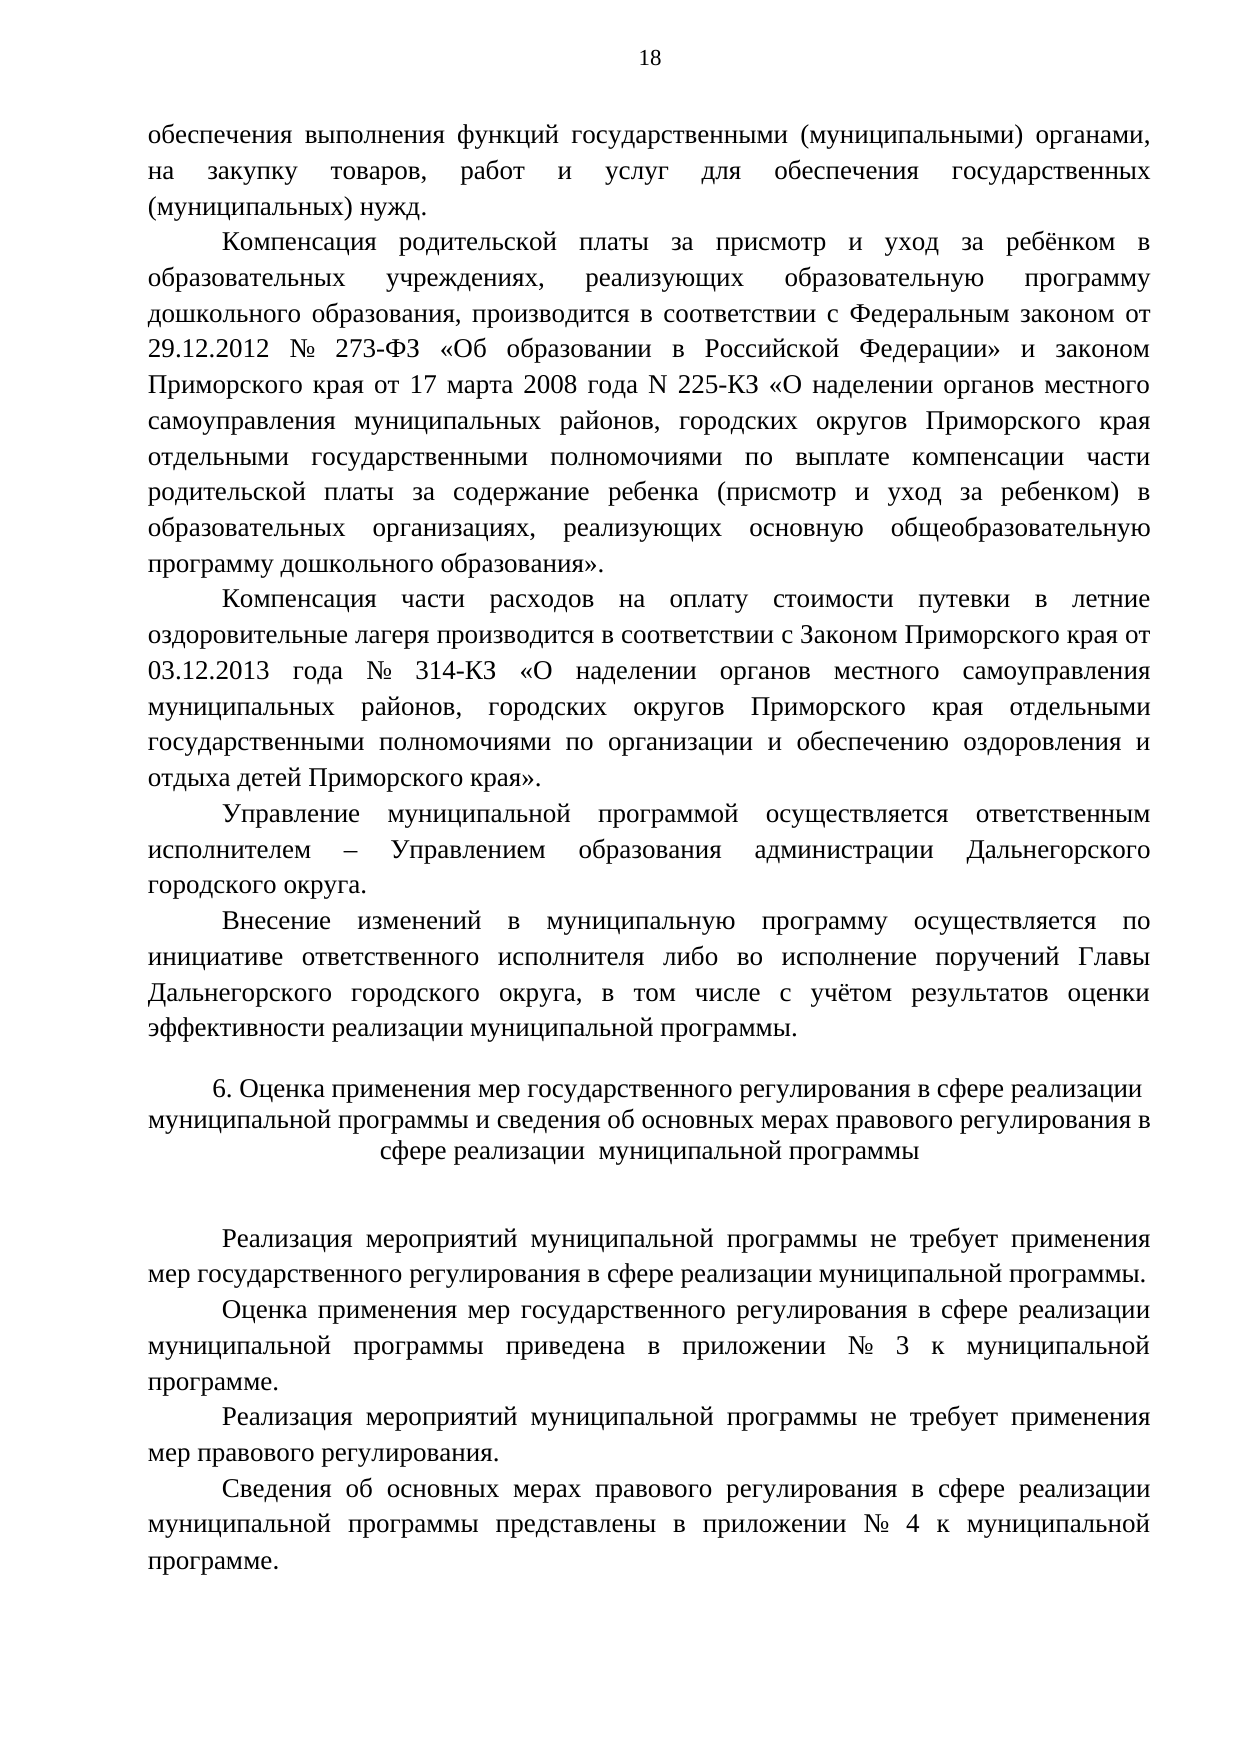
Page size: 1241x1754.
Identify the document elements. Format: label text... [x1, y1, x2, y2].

text Управление муниципальной программой осуществляется ответственным исполнителем – Управлением образования администрации Дальнегорского городского округа. [148, 797, 1152, 899]
text Сведения об основных мерах правового регулирования в сфере реализации муниципальной программы представлены в приложении № 4 к муниципальной программе. [148, 1472, 1152, 1577]
text Компенсация родительской платы за присмотр и уход за ребёнком в образовательных учреждениях, реализующих образовательную программу дошкольного образования, производится в соответствии с Федеральным законом от 29.12.2012 № 273-ФЗ «Об образовании в Российской Федерации» и законом Приморского края от 17 марта 2008 года N 225-КЗ «О наделении органов местного самоуправления муниципальных районов, городских округов Приморского края отдельными государственными полномочиями по выплате компенсации части родительской платы за содержание ребенка (присмотр и уход за ребенком) в образовательных организациях, реализующих основную общеобразовательную программу дошкольного образования». [148, 225, 1152, 578]
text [148, 118, 1152, 221]
text Реализация мероприятий муниципальной программы не требует применения мер государственного регулирования в сфере реализации муниципальной программы. [148, 1222, 1152, 1288]
text Компенсация части расходов на оплату стоимости путевки в летние оздоровительные лагеря производится в соответствии с Законом Приморского края от 03.12.2013 года № 314-КЗ «О наделении органов местного самоуправления муниципальных районов, городских округов Приморского края отдельными государственными полномочиями по организации и обеспечению оздоровления и отдыха детей Приморского края». [148, 583, 1152, 792]
text 6. Оценка применения мер государственного регулирования в сфере реализации муниципальной программы и сведения об основных мерах правового регулирования в сфере реализации муниципальной программы [148, 1072, 1152, 1166]
text Внесение изменений в муниципальную программу осуществляется по инициативе ответственного исполнителя либо во исполнение поручений Главы Дальнегорского городского округа, в том числе с учётом результатов оценки эффективности реализации муниципальной программы. [148, 904, 1152, 1042]
text Оценка применения мер государственного регулирования в сфере реализации муниципальной программы приведена в приложении № 3 к муниципальной программе. [148, 1293, 1152, 1396]
text Реализация мероприятий муниципальной программы не требует применения мер правового регулирования. [148, 1400, 1152, 1467]
